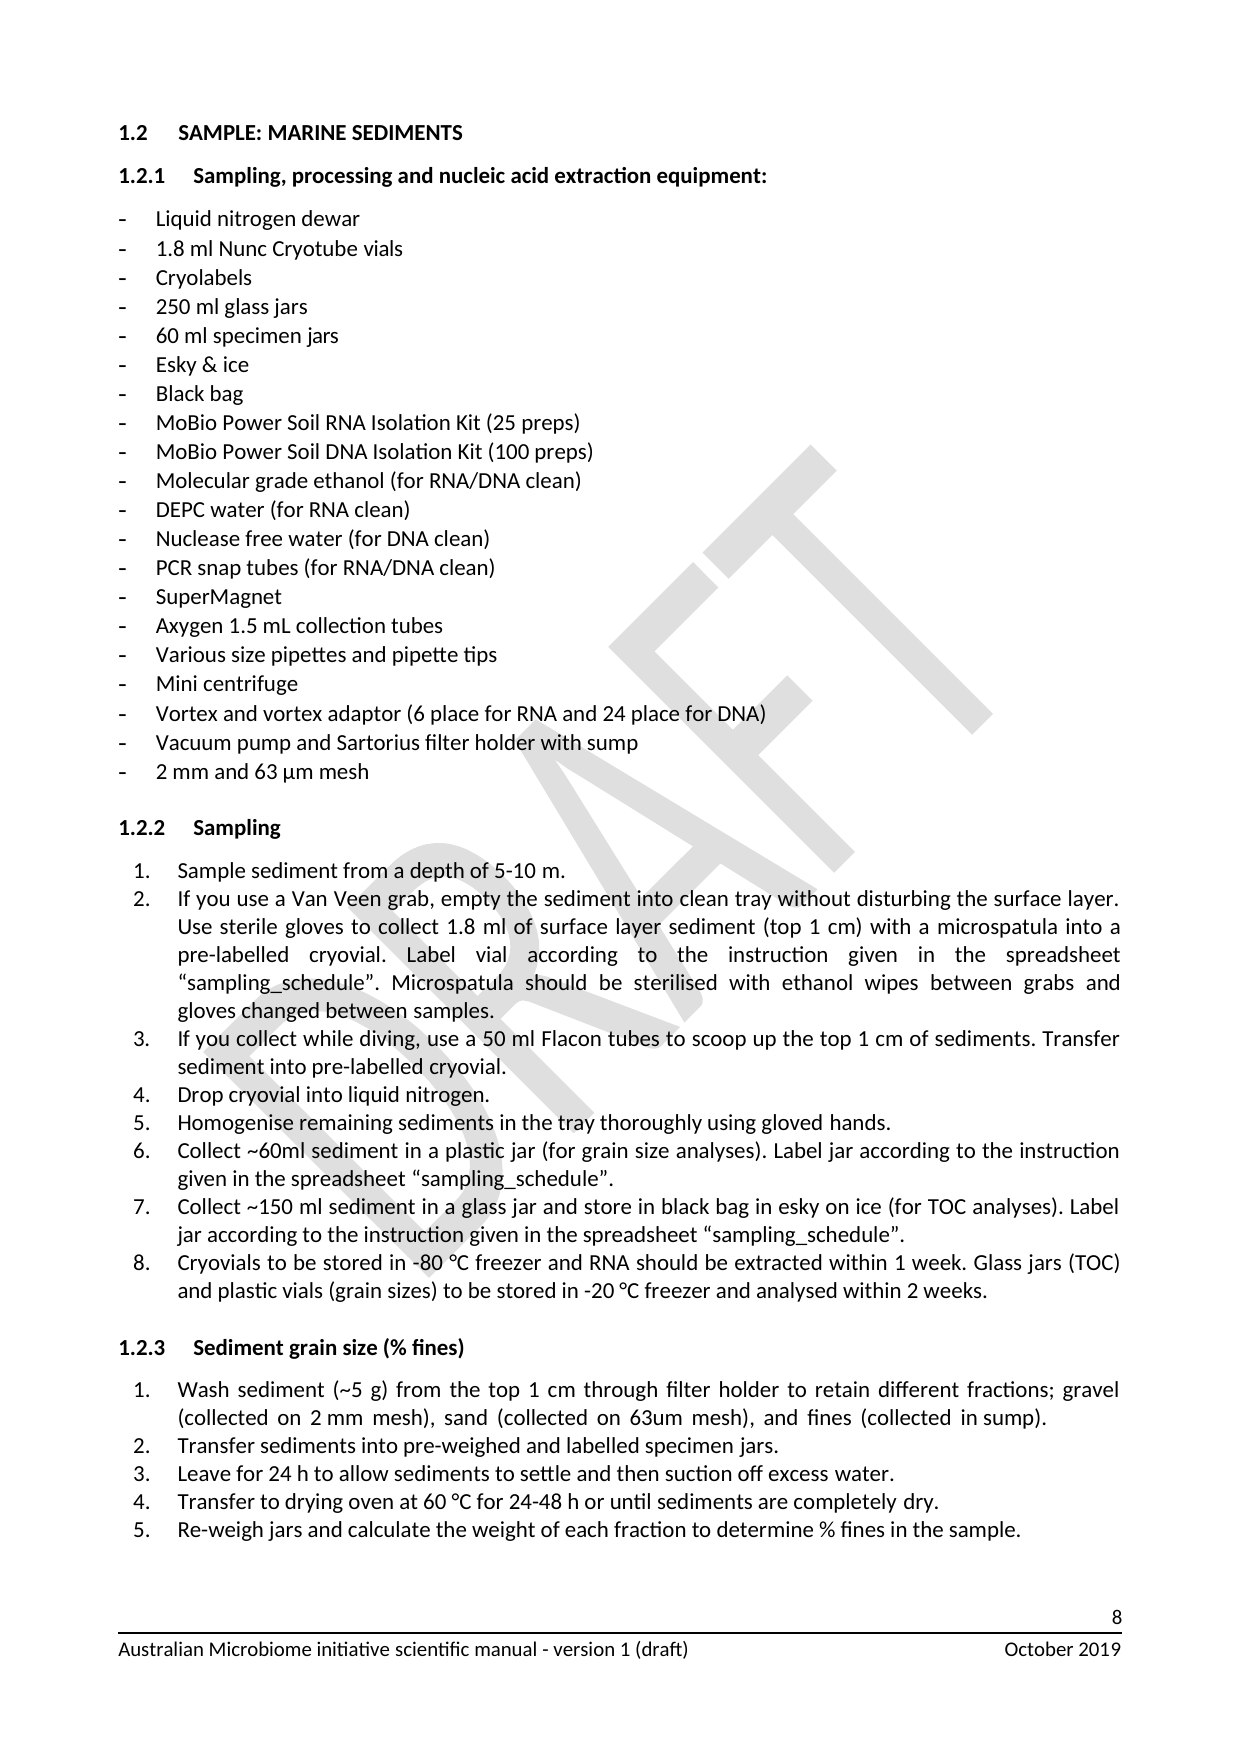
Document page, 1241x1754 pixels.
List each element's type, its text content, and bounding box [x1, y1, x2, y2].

list Mini centrifuge [118, 668, 1122, 698]
list 1.8 ml Nunc Cryotube vials [118, 233, 1122, 262]
list Various size pipettes and pipette tips [118, 639, 1122, 668]
list 60 ml specimen jars [118, 320, 1122, 349]
list DEPC water (for RNA clean) [118, 494, 1122, 523]
list Transfer to drying oven at 60 °C for 24-48 h or until sediments are completely dry. [133, 1487, 1122, 1515]
list Cryolabels [118, 262, 1122, 291]
list 2 mm and 63 µm mesh [118, 756, 1122, 785]
title SAMPLE: MARINE SEDIMENTS [118, 118, 1122, 146]
title Sediment grain size (% fines) [118, 1333, 1122, 1361]
list Sample sediment from a depth of 5-10 m. [133, 856, 1122, 884]
list Leave for 24 h to allow sediments to settle and then suction off excess water. [133, 1459, 1122, 1487]
list Cryovials to be stored in -80 °C freezer and RNA should be extracted within 1 week. Glass jars (TOC) and plastic vials (grain sizes) to be stored in -20 °C freezer and analysed within 2 weeks. [133, 1248, 1122, 1304]
list Drop cryovial into liquid nitrogen. [133, 1080, 1122, 1108]
list Collect ~60ml sediment in a plastic jar (for grain size analyses). Label jar according to the instruction given in the spreadsheet “sampling_schedule”. [133, 1136, 1122, 1192]
list Esky & ice [118, 349, 1122, 378]
list PCR snap tubes (for RNA/DNA clean) [118, 552, 1122, 581]
list Liquid nitrogen dewar [118, 203, 1122, 233]
list Re-weigh jars and calculate the weight of each fraction to determine % fines in the sample. [133, 1515, 1122, 1543]
list Collect ~150 ml sediment in a glass jar and store in black bag in esky on ice (for TOC analyses). Label jar according to the instruction given in the spreadsheet “sampling_schedule”. [133, 1192, 1122, 1248]
list Black bag [118, 378, 1122, 407]
list Molecular grade ethanol (for RNA/DNA clean) [118, 465, 1122, 494]
list If you collect while diving, use a 50 ml Flacon tubes to scoop up the top 1 cm of sediments. Transfer sediment into pre-labelled cryovial. [133, 1024, 1122, 1080]
list Vortex and vortex adaptor (6 place for RNA and 24 place for DNA) [118, 698, 1122, 727]
title Sampling [118, 813, 1122, 841]
list Axygen 1.5 mL collection tubes [118, 610, 1122, 639]
list Vacuum pump and Sartorius filter holder with sump [118, 727, 1122, 756]
list If you use a Van Veen grab, empty the sediment into clean tray without disturbing the surface layer. Use sterile gloves to collect 1.8 ml of surface layer sediment (top 1 cm) with a microspatula into a pre-labelled cryovial. Label vial according to the instruction given in the spreadsheet “sampling_schedule”. Microspatula should be sterilised with ethanol wipes between grabs and gloves changed between samples. [133, 884, 1122, 1024]
title Sampling, processing and nucleic acid extraction equipment: [118, 161, 1122, 189]
list Transfer sediments into pre-weighed and labelled specimen jars. [133, 1431, 1122, 1459]
list SuperMagnet [118, 581, 1122, 610]
list Wash sediment (~5 g) from the top 1 cm through filter holder to retain different fractions; gravel (collected on 2 mm mesh), sand (collected on 63um mesh), and fines (collected in sump). [133, 1375, 1122, 1431]
list MoBio Power Soil RNA Isolation Kit (25 preps) [118, 407, 1122, 436]
list MoBio Power Soil DNA Isolation Kit (100 preps) [118, 436, 1122, 465]
list Nuclease free water (for DNA clean) [118, 523, 1122, 552]
list Homogenise remaining sediments in the tray thoroughly using gloved hands. [133, 1108, 1122, 1136]
list 250 ml glass jars [118, 291, 1122, 320]
